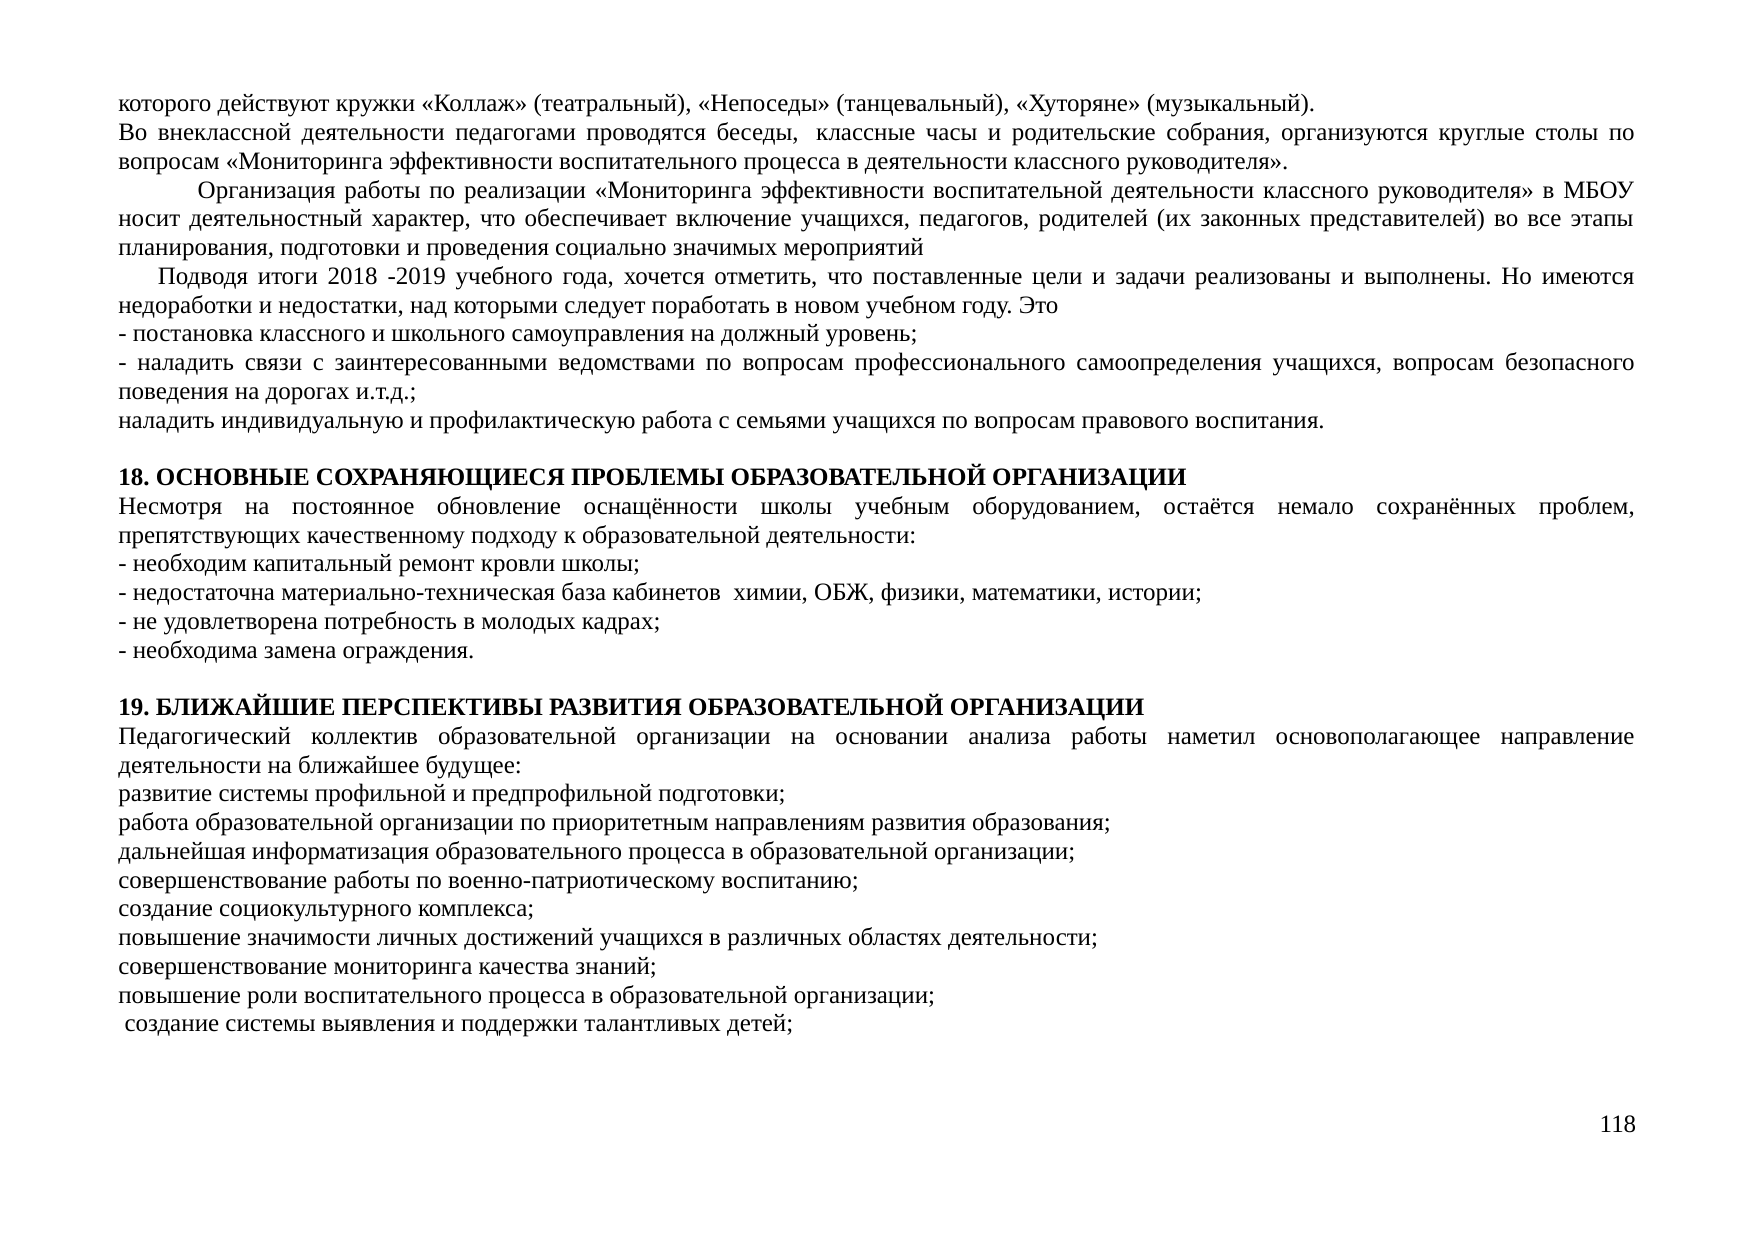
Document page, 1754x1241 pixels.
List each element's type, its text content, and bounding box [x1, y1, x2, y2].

text Несмотря на постоянное обновление оснащённости школы учебным оборудованием, остаётся немало сохранённых проблем, препятствующих качественному подходу к образовательной деятельности: [118, 491, 1636, 548]
text 18. ОСНОВНЫЕ СОХРАНЯЮЩИЕСЯ ПРОБЛЕМЫ ОБРАЗОВАТЕЛЬНОЙ ОРГАНИЗАЦИИ [118, 462, 1636, 491]
text - необходима замена ограждения. [118, 635, 1636, 663]
text дальнейшая информатизация образовательного процесса в образовательной организации; [118, 836, 1636, 865]
text повышение значимости личных достижений учащихся в различных областях деятельности; [118, 922, 1636, 951]
text - постановка классного и школьного самоуправления на должный уровень; [118, 318, 1636, 347]
text Педагогический коллектив образовательной организации на основании анализа работы наметил основополагающее направление деятельности на ближайшее будущее: [118, 721, 1636, 778]
text Во внеклассной деятельности педагогами проводятся беседы, классные часы и родительские собрания, организуются круглые столы по вопросам «Мониторинга эффективности воспитательного процесса в деятельности классного руководителя». [118, 117, 1636, 175]
text совершенствование мониторинга качества знаний; [118, 951, 1636, 980]
text развитие системы профильной и предпрофильной подготовки; [118, 778, 1636, 807]
text совершенствование работы по военно-патриотическому воспитанию; [118, 865, 1636, 893]
text - недостаточна материально-техническая база кабинетов химии, ОБЖ, физики, математики, истории; [118, 577, 1636, 606]
text Подводя итоги 2018 -2019 учебного года, хочется отметить, что поставленные цели и задачи реализованы и выполнены. Но имеются недоработки и недостатки, над которыми следует поработать в новом учебном году. Это [118, 261, 1636, 318]
text - наладить связи с заинтересованными ведомствами по вопросам профессионального самоопределения учащихся, вопросам безопасного поведения на дорогах и.т.д.; [118, 347, 1636, 405]
text работа образовательной организации по приоритетным направлениям развития образования; [118, 807, 1636, 836]
text Организация работы по реализации «Мониторинга эффективности воспитательной деятельности классного руководителя» в МБОУ носит деятельностный характер, что обеспечивает включение учащихся, педагогов, родителей (их законных представителей) во все этапы планирования, подготовки и проведения социально значимых мероприятий [118, 175, 1636, 261]
text повышение роли воспитательного процесса в образовательной организации; [118, 980, 1636, 1008]
text - не удовлетворена потребность в молодых кадрах; [118, 606, 1636, 635]
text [118, 88, 1636, 117]
text создание системы выявления и поддержки талантливых детей; [118, 1008, 1636, 1037]
text наладить индивидуальную и профилактическую работа с семьями учащихся по вопросам правового воспитания. [118, 405, 1636, 433]
text 19. БЛИЖАЙШИЕ ПЕРСПЕКТИВЫ РАЗВИТИЯ ОБРАЗОВАТЕЛЬНОЙ ОРГАНИЗАЦИИ [118, 692, 1636, 721]
text - необходим капитальный ремонт кровли школы; [118, 548, 1636, 577]
text создание социокультурного комплекса; [118, 893, 1636, 922]
